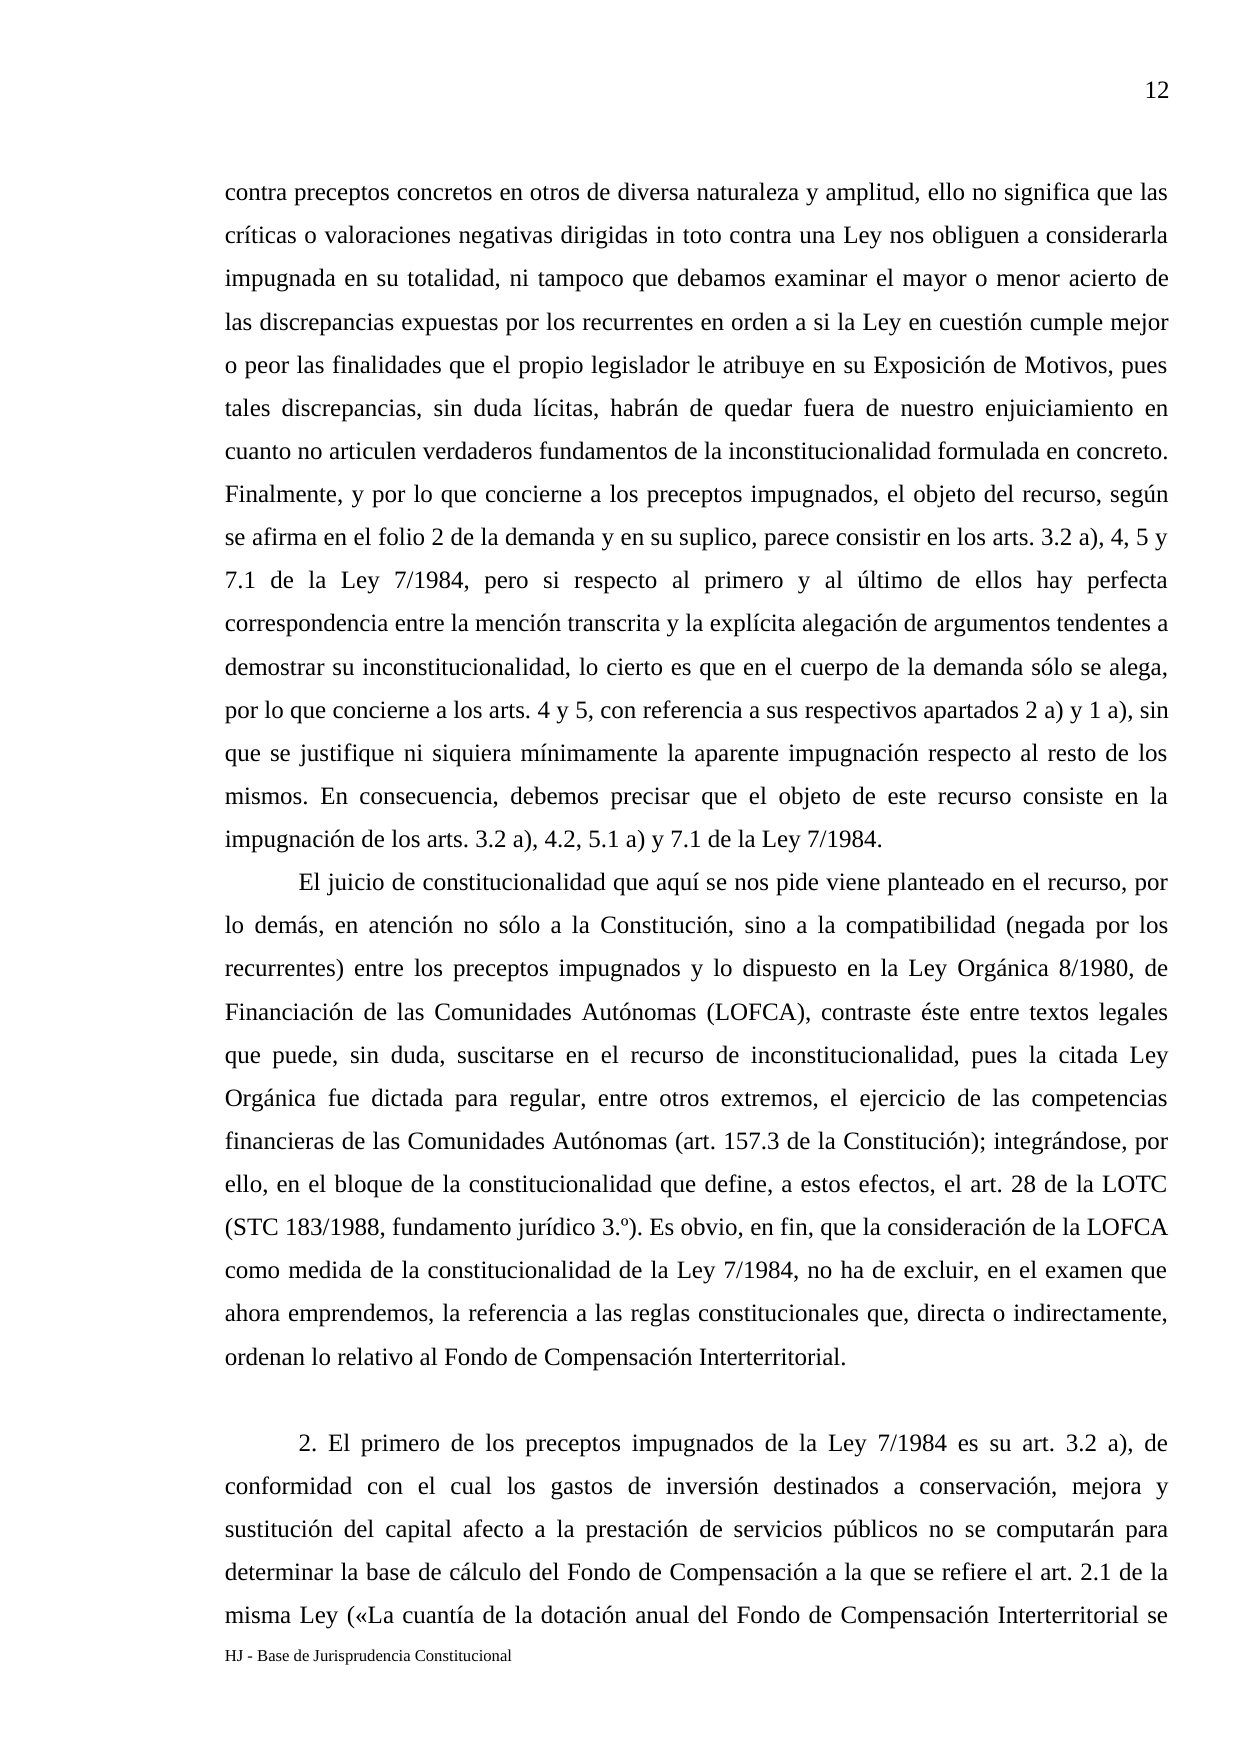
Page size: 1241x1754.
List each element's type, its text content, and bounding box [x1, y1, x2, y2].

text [224, 177, 1169, 853]
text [224, 1428, 1169, 1629]
text El juicio de constitucionalidad que aquí se nos pide viene planteado en el recurso, por lo demás, en atención no sólo a la Constitución, sino a la compatibilidad (negada por los recurrentes) entre los preceptos impugnados y lo dispuesto en la Ley Orgánica 8/1980, de Financiación de las Comunidades Autónomas (LOFCA), contraste éste entre textos legales que puede, sin duda, suscitarse en el recurso de inconstitucionalidad, pues la citada Ley Orgánica fue dictada para regular, entre otros extremos, el ejercicio de las competencias financieras de las Comunidades Autónomas (art. 157.3 de la Constitución); integrándose, por ello, en el bloque de la constitucionalidad que define, a estos efectos, el art. 28 de la LOTC (STC 183/1988, fundamento jurídico 3.º). Es obvio, en fin, que la consideración de la LOFCA como medida de la constitucionalidad de la Ley 7/1984, no ha de excluir, en el examen que ahora emprendemos, la referencia a las reglas constitucionales que, directa o indirectamente, ordenan lo relativo al Fondo de Compensación Interterritorial. [224, 867, 1169, 1370]
